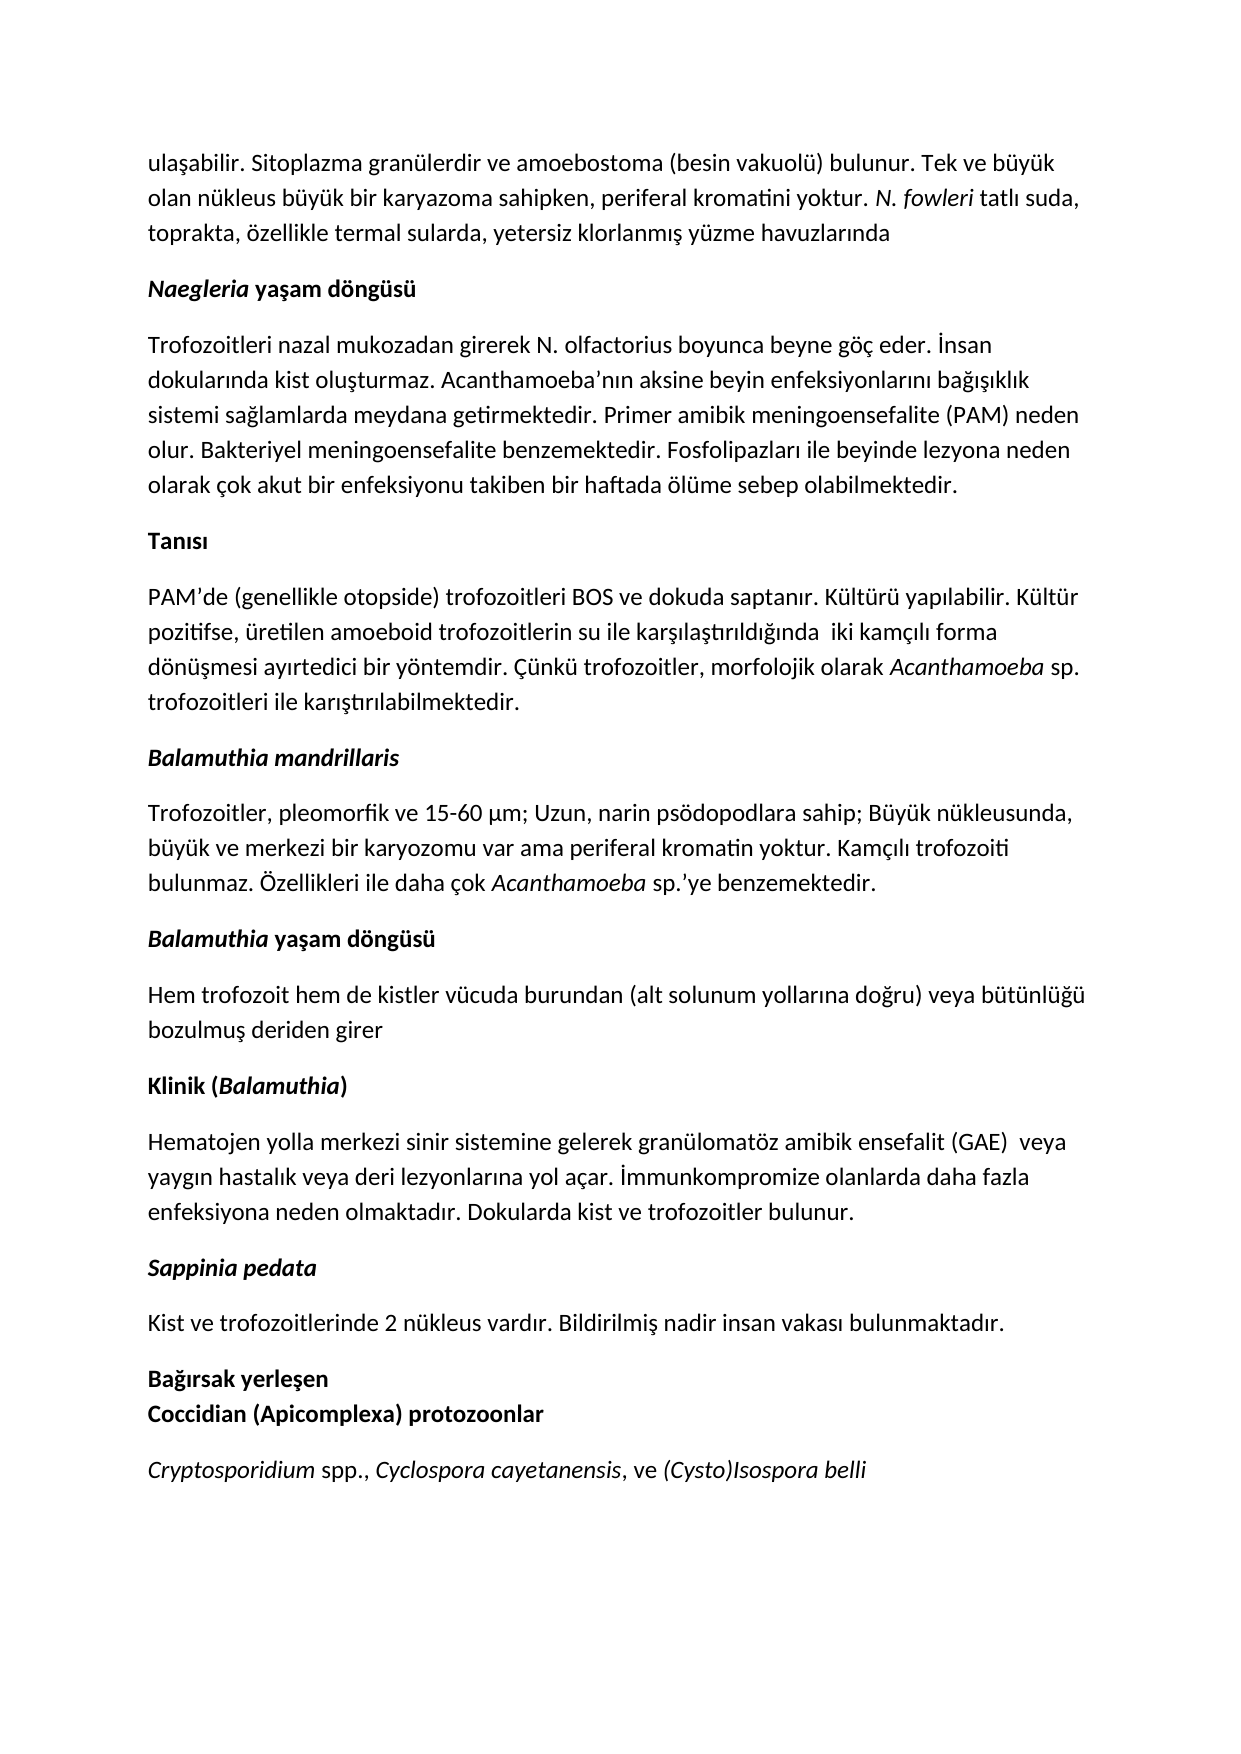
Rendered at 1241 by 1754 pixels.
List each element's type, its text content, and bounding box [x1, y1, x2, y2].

text Kist ve trofozoitlerinde 2 nükleus vardır. Bildirilmiş nadir insan vakası bulunmaktadır. [148, 1308, 1093, 1338]
text Bağırsak yerleşen Coccidian (Apicomplexa) protozoonlar [148, 1363, 1093, 1429]
text Cryptosporidium spp., Cyclospora cayetanensis, ve (Cysto)Isospora belli [148, 1454, 1093, 1485]
text Trofozoitler, pleomorfik ve 15-60 µm; Uzun, narin psödopodlara sahip; Büyük nükleusunda, büyük ve merkezi bir karyozomu var ama periferal kromatin yoktur. Kamçılı trofozoiti bulunmaz. Özellikleri ile daha çok Acanthamoeba sp.’ye benzemektedir. [148, 798, 1093, 898]
text Trofozoitleri nazal mukozadan girerek N. olfactorius boyunca beyne göç eder. İnsan dokularında kist oluşturmaz. Acanthamoeba’nın aksine beyin enfeksiyonlarını bağışıklık sistemi sağlamlarda meydana getirmektedir. Primer amibik meningoensefalite (PAM) neden olur. Bakteriyel meningoensefalite benzemektedir. Fosfolipazları ile beyinde lezyona neden olarak çok akut bir enfeksiyonu takiben bir haftada ölüme sebep olabilmektedir. [148, 329, 1093, 500]
text Klinik (Balamuthia) [148, 1070, 1093, 1101]
text Sappinia pedata [148, 1252, 1093, 1282]
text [148, 148, 1093, 248]
text Naegleria yaşam döngüsü [148, 273, 1093, 304]
text Tanısı [148, 525, 1093, 556]
text Balamuthia yaşam döngüsü [148, 923, 1093, 954]
text PAM’de (genellikle otopside) trofozoitleri BOS ve dokuda saptanır. Kültürü yapılabilir. Kültür pozitifse, üretilen amoeboid trofozoitlerin su ile karşılaştırıldığında iki kamçılı forma dönüşmesi ayırtedici bir yöntemdir. Çünkü trofozoitler, morfolojik olarak Acanthamoeba sp. trofozoitleri ile karıştırılabilmektedir. [148, 581, 1093, 716]
text Hem trofozoit hem de kistler vücuda burundan (alt solunum yollarına doğru) veya bütünlüğü bozulmuş deriden girer [148, 979, 1093, 1045]
text Balamuthia mandrillaris [148, 742, 1093, 772]
text Hematojen yolla merkezi sinir sistemine gelerek granülomatöz amibik ensefalit (GAE) veya yaygın hastalık veya deri lezyonlarına yol açar. İmmunkompromize olanlarda daha fazla enfeksiyona neden olmaktadır. Dokularda kist ve trofozoitler bulunur. [148, 1126, 1093, 1226]
